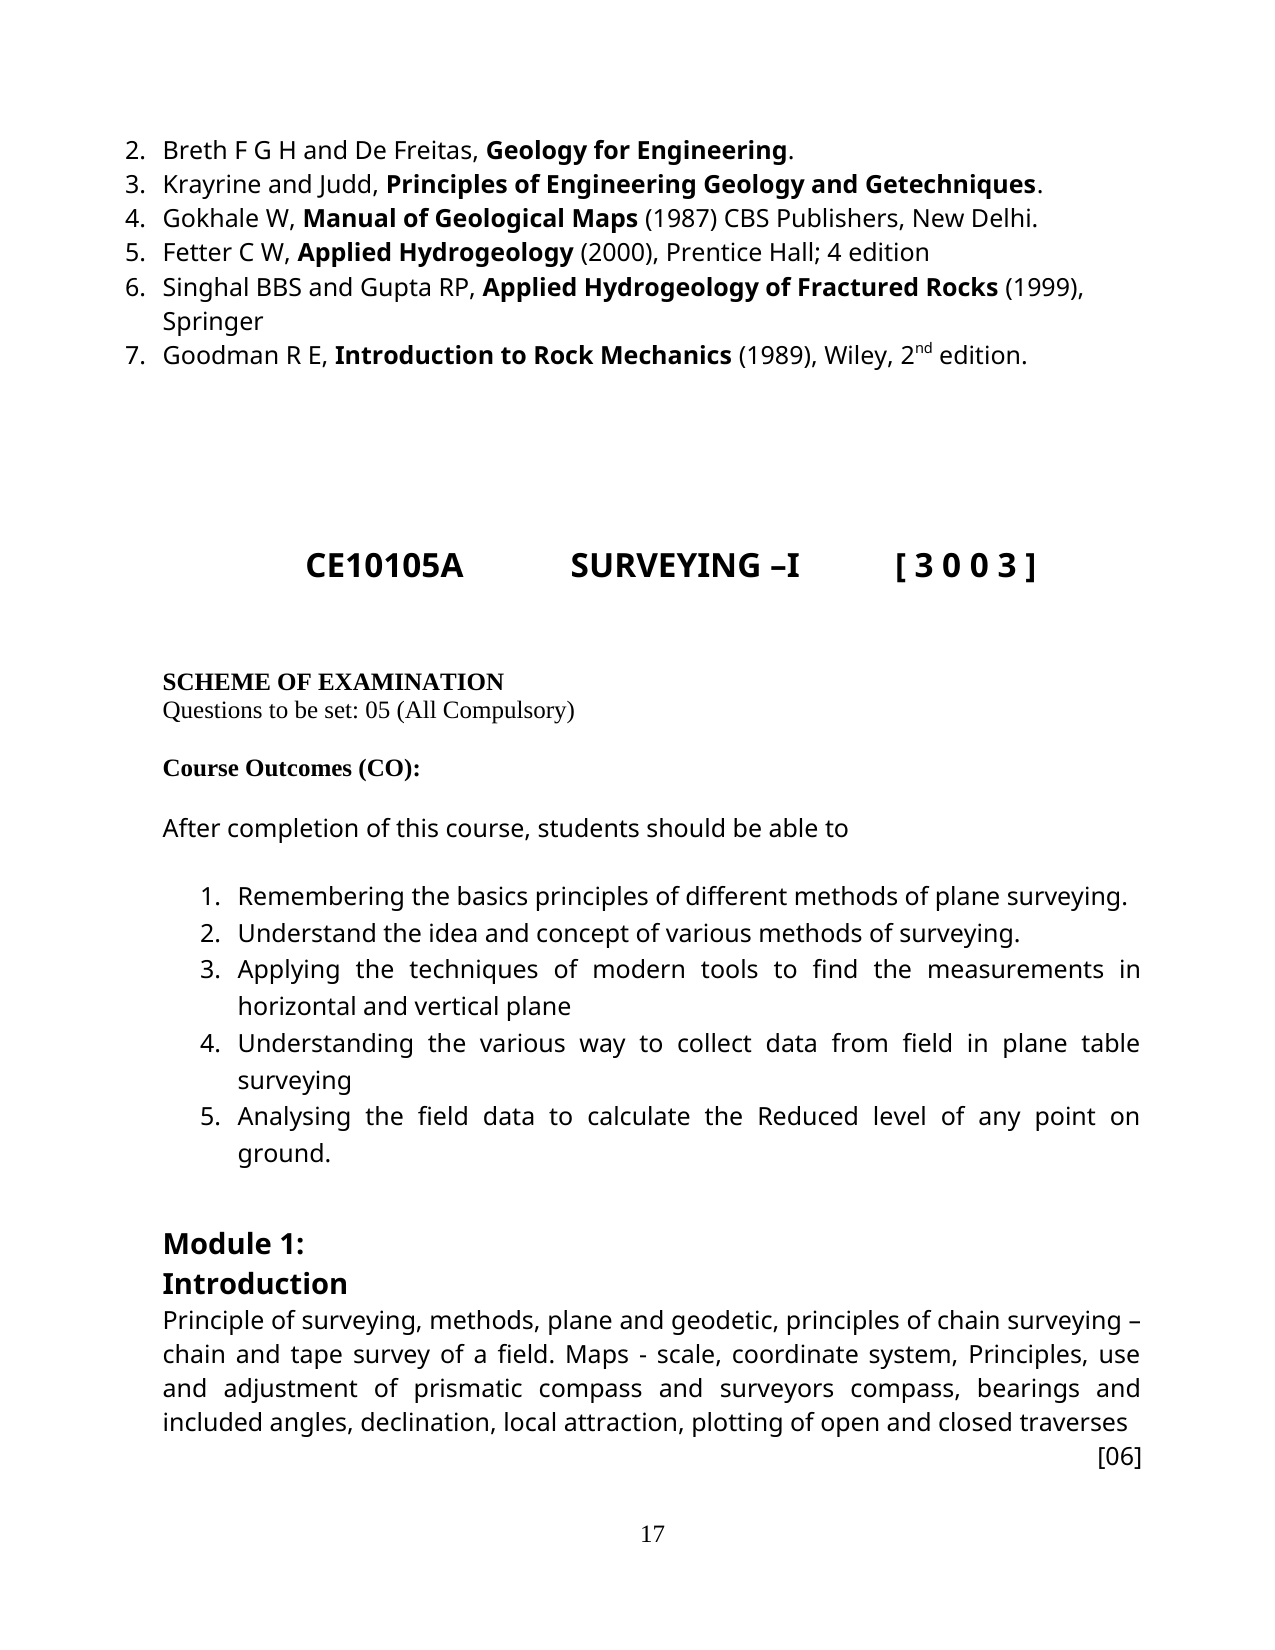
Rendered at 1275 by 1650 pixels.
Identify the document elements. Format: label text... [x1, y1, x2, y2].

text CE10105A SURVEYING –I [ 3 0 0 3 ] [200, 542, 1142, 587]
list Breth F G H and De Freitas, Geology for Engineering. [125, 133, 1142, 167]
list Singhal BBS and Gupta RP, Applied Hydrogeology of Fractured Rocks (1999), Springer [125, 269, 1142, 337]
text Module 1: [162, 1223, 1142, 1263]
text Course Outcomes (CO): [162, 753, 1142, 782]
text Questions to be set: 05 (All Compulsory) [162, 695, 1142, 724]
list Gokhale W, Manual of Geological Maps (1987) CBS Publishers, New Delhi. [125, 201, 1142, 235]
text [06] [162, 1439, 1142, 1473]
list Remembering the basics principles of different methods of plane surveying. [200, 878, 1142, 912]
list Goodman R E, Introduction to Rock Mechanics (1989), Wiley, 2nd edition. [125, 337, 1142, 371]
list Fetter C W, Applied Hydrogeology (2000), Prentice Hall; 4 edition [125, 235, 1142, 269]
text Introduction [162, 1263, 1142, 1303]
list Applying the techniques of modern tools to find the measurements in horizontal and vertical plane [200, 952, 1142, 1023]
list Understand the idea and concept of various methods of surveying. [200, 915, 1142, 949]
list Krayrine and Judd, Principles of Engineering Geology and Getechniques. [125, 167, 1142, 201]
list Understanding the various way to collect data from field in plane table surveying [200, 1026, 1142, 1096]
list Analysing the field data to calculate the Reduced level of any point on ground. [200, 1099, 1142, 1170]
text After completion of this course, students should be able to [162, 810, 1142, 844]
text SCHEME OF EXAMINATION [162, 667, 1142, 695]
text Principle of surveying, methods, plane and geodetic, principles of chain surveying – chain and tape survey of a field. Maps - scale, coordinate system, Principles, use and adjustment of prismatic compass and surveyors compass, bearings and included angles, declination, local attraction, plotting of open and closed traverses [162, 1303, 1142, 1439]
